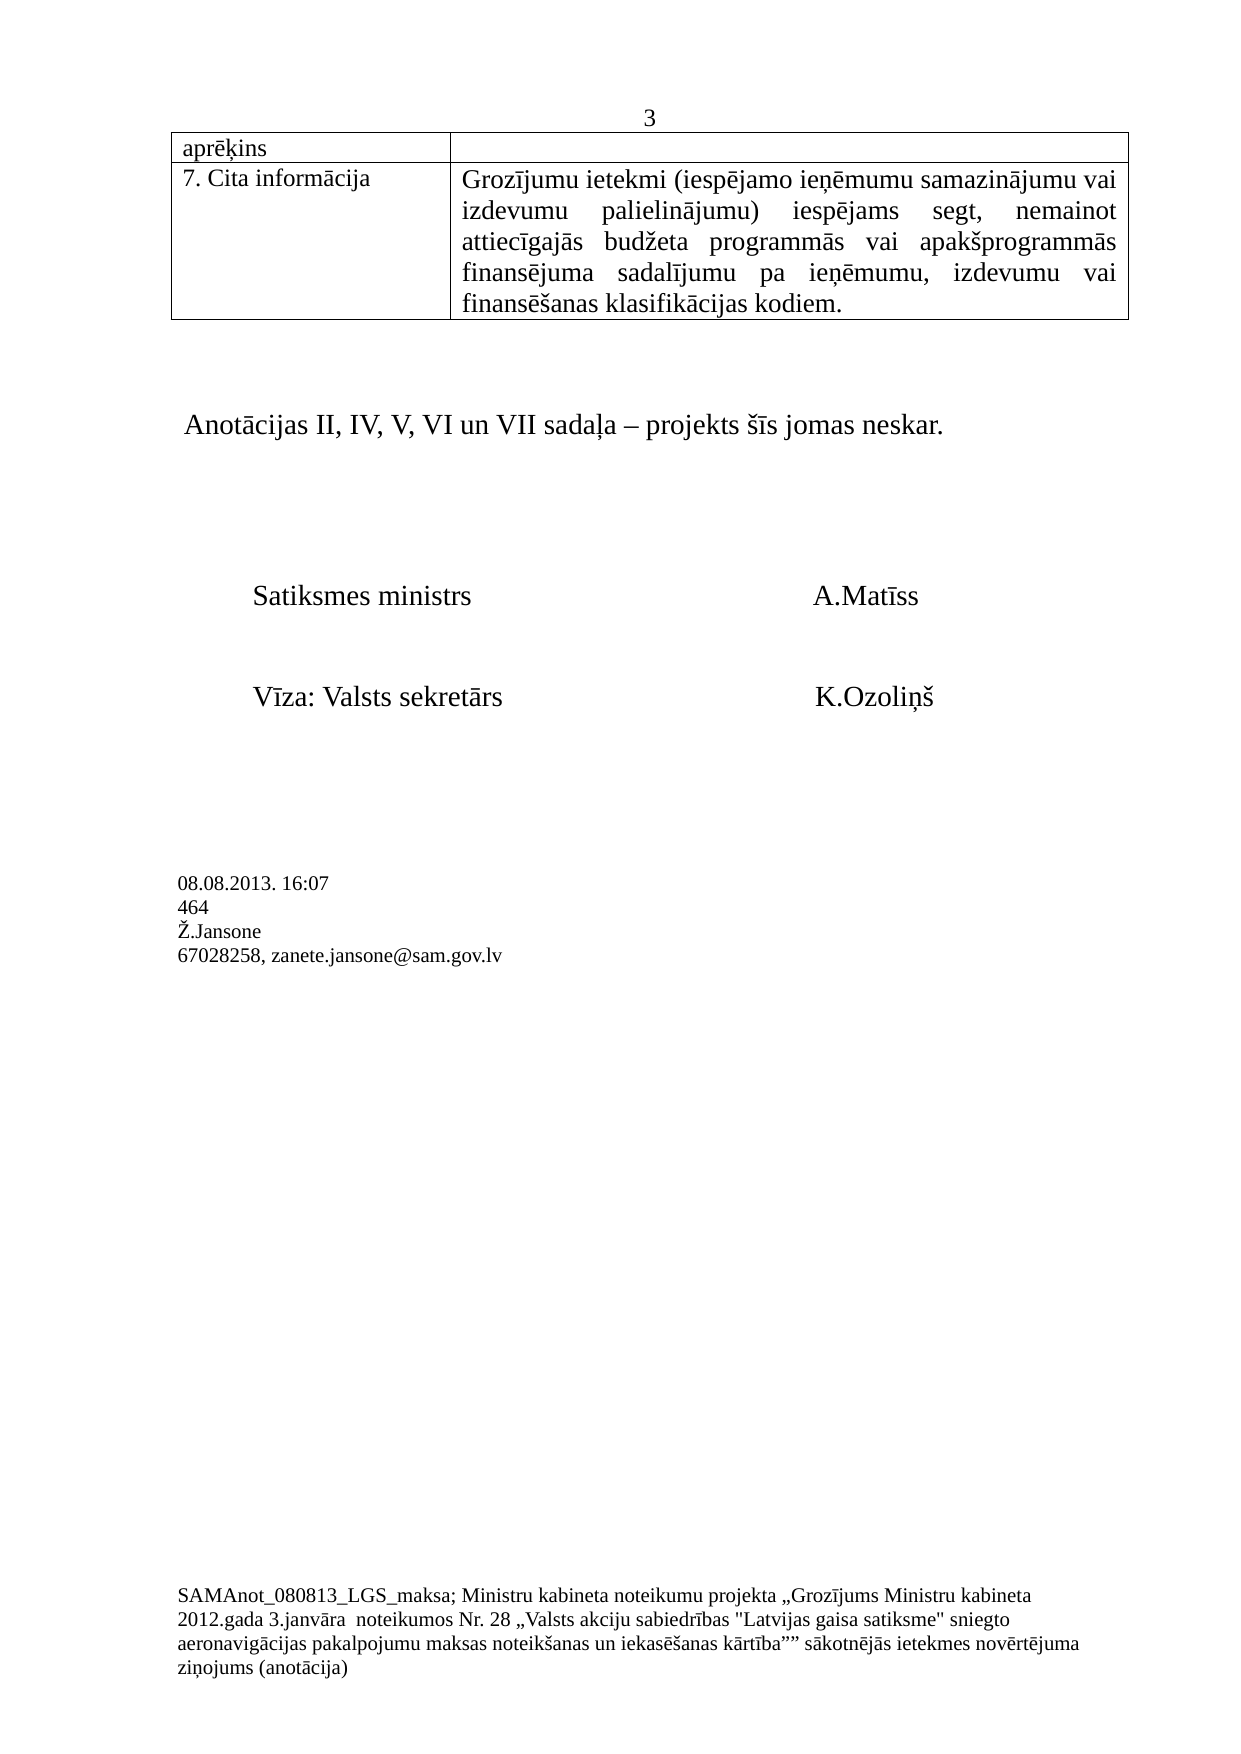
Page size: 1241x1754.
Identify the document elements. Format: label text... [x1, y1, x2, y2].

text Vīza: Valsts sekretārs K.Ozoliņš [177, 679, 1122, 712]
text Anotācijas II, IV, V, VI un VII sadaļa – projekts šīs jomas neskar. [177, 407, 1122, 440]
table_cell 7. Cita informācija [172, 163, 450, 319]
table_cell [172, 133, 450, 162]
text 08.08.2013. 16:07 [177, 871, 1122, 895]
table_cell Grozījumu ietekmi (iespējamo ieņēmumu samazinājumu vai izdevumu palielinājumu) iespējams segt, nemainot attiecīgajās budžeta programmās vai apakšprogrammās finansējuma sadalījumu pa ieņēmumu, izdevumu vai finansēšanas klasifikācijas kodiem. [451, 163, 1128, 319]
text 67028258, zanete.jansone@sam.gov.lv [177, 943, 1122, 967]
text Ž.Jansone [177, 919, 1122, 943]
text 464 [177, 895, 1122, 919]
text Satiksmes ministrs A.Matīss [177, 578, 1122, 612]
